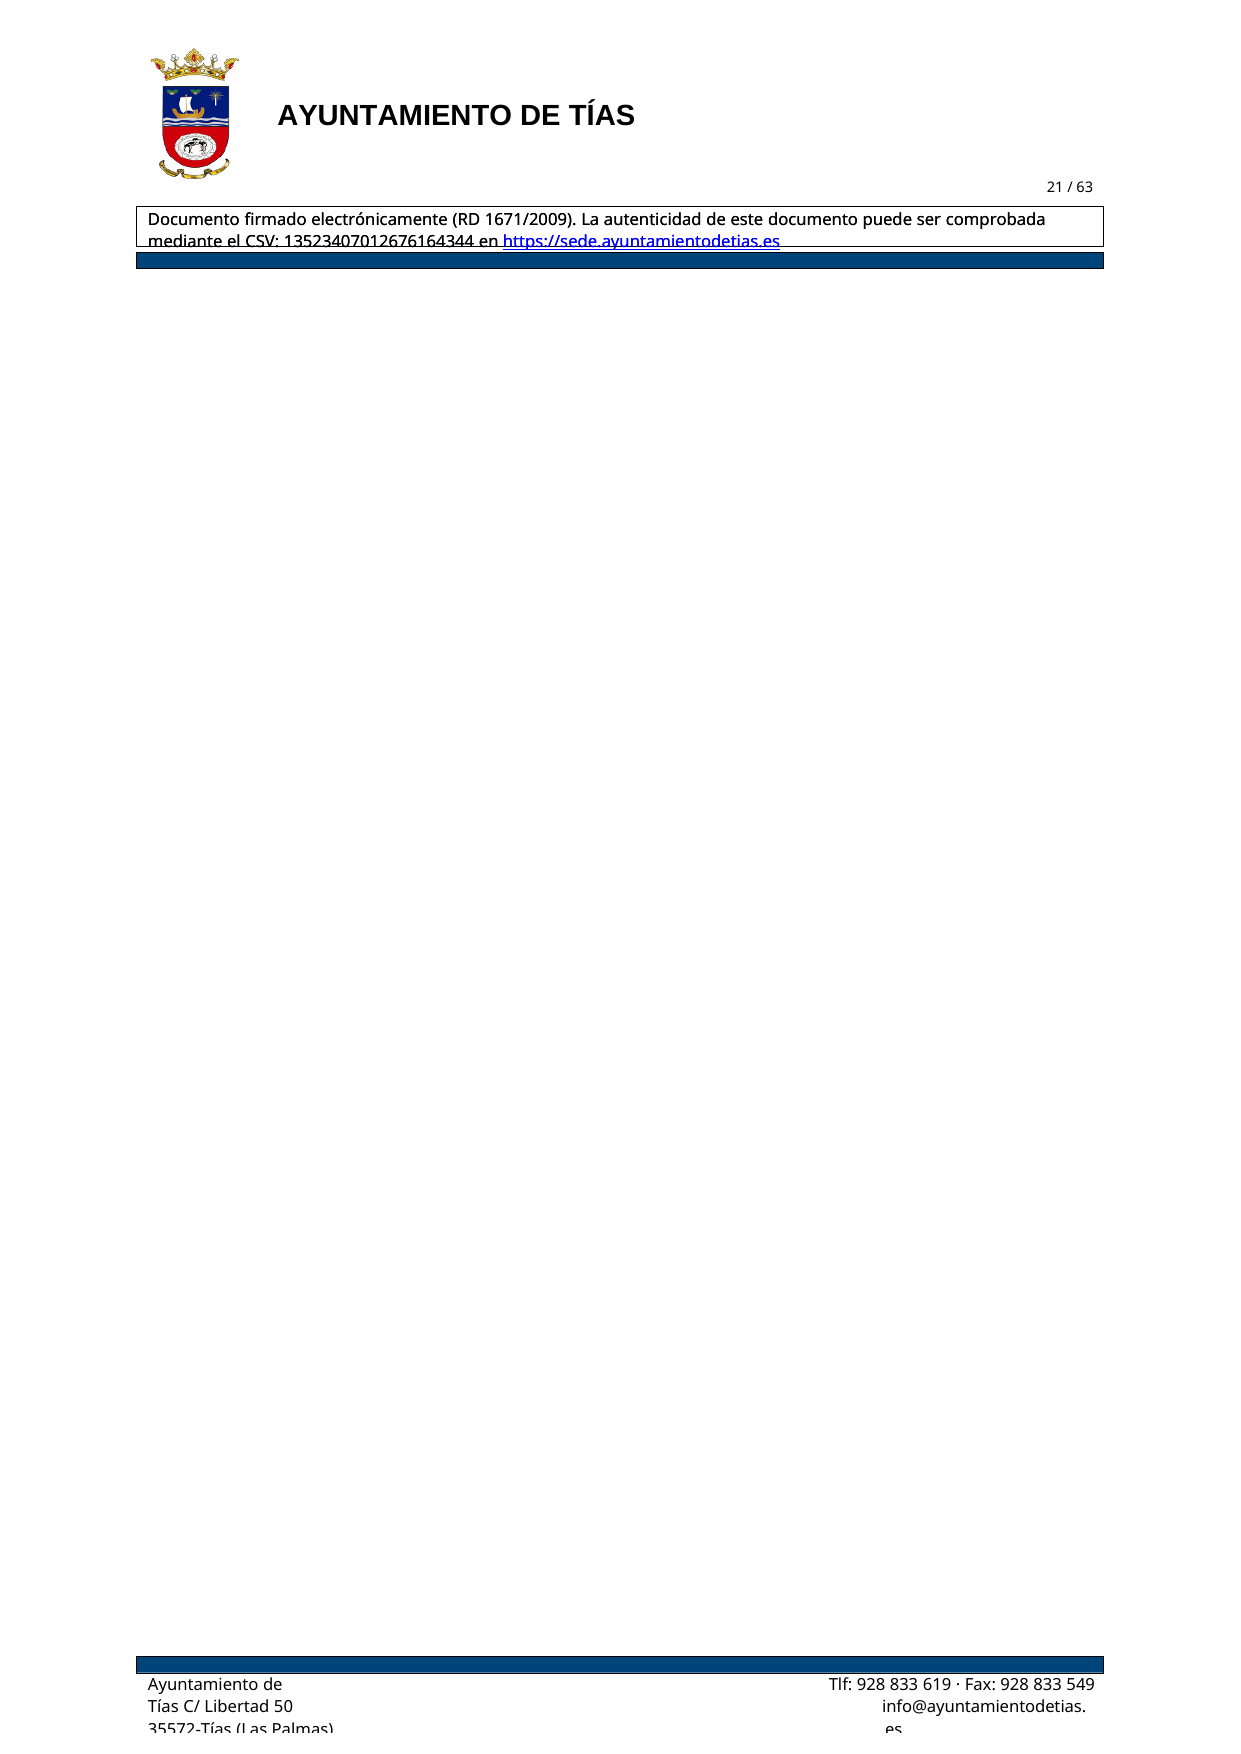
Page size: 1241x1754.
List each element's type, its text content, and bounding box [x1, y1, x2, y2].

picture [150, 48, 241, 177]
text 21 / 63 [135, 177, 1093, 197]
